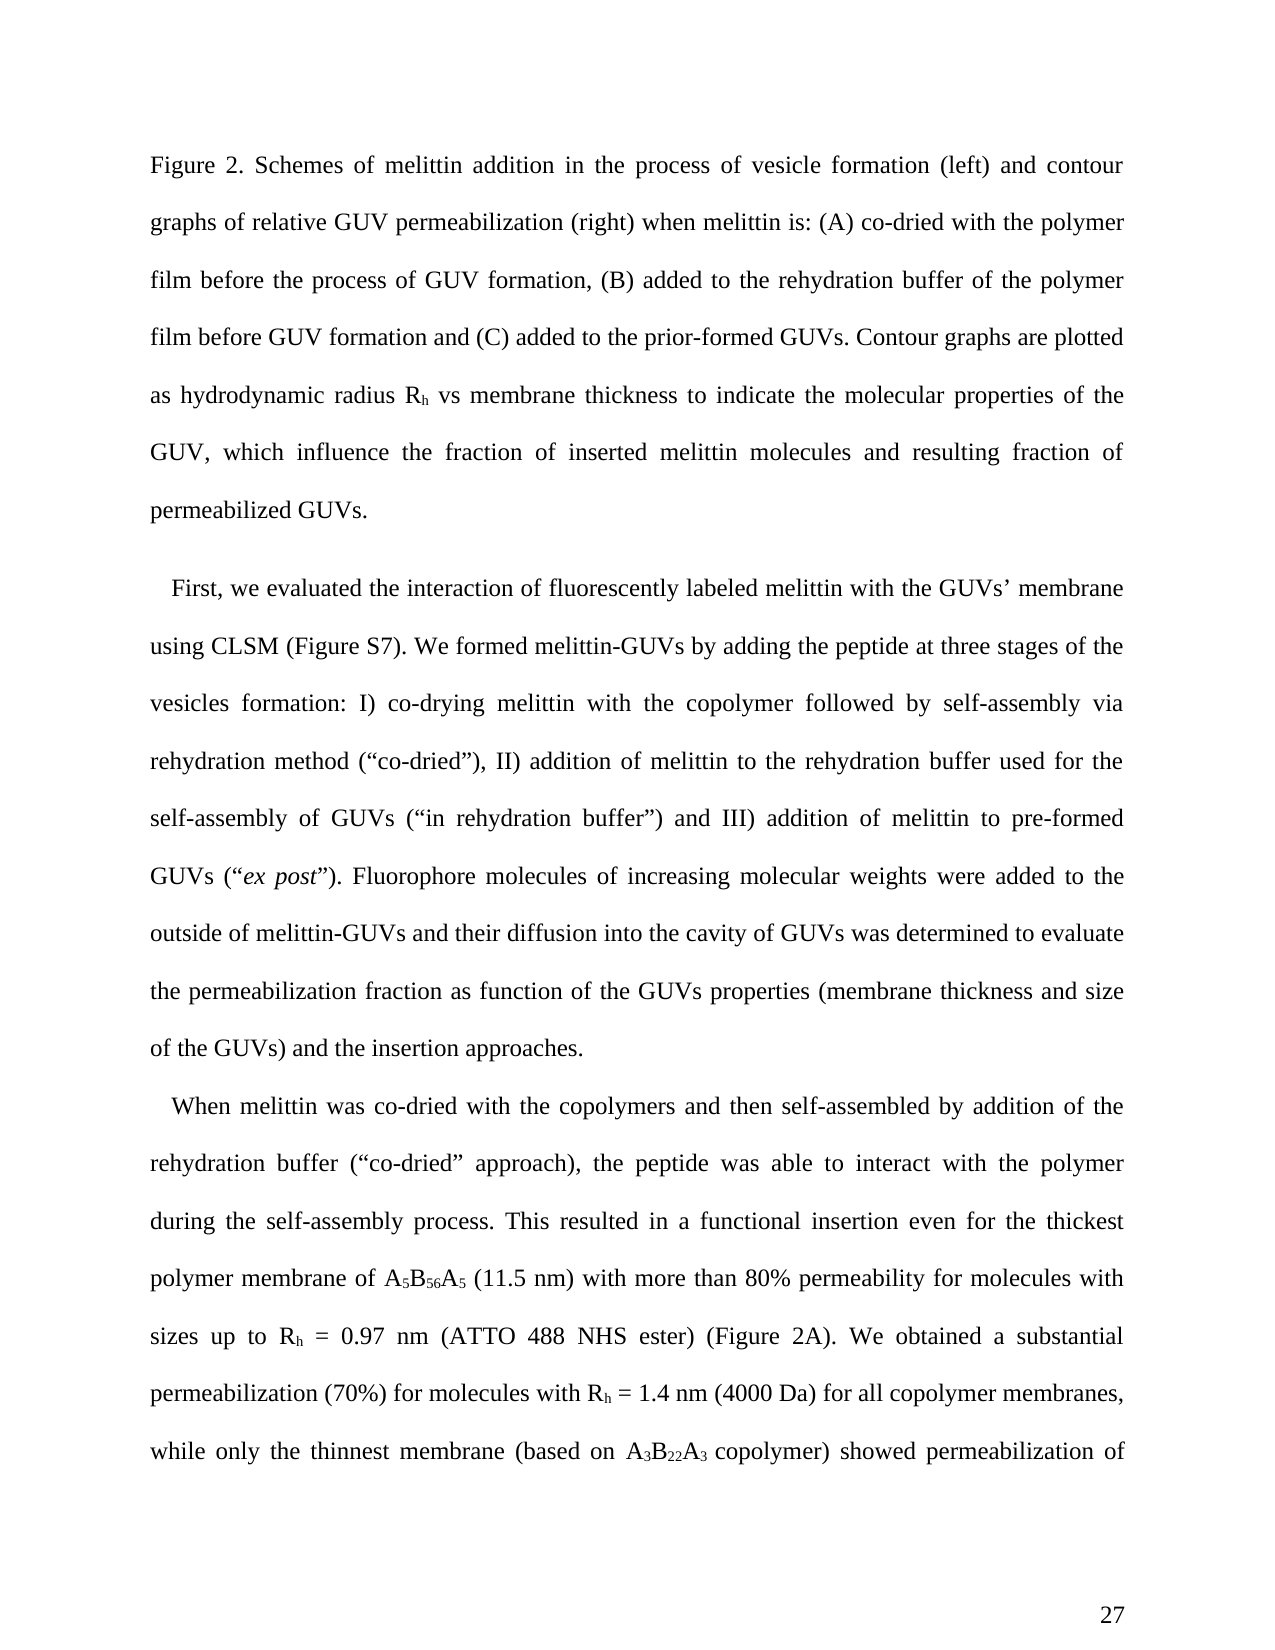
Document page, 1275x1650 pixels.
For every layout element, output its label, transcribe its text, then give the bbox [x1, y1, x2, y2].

text Figure 2. Schemes of melittin addition in the process of vesicle formation (left) and contour graphs of relative GUV permeabilization (right) when melittin is: (A) co-dried with the polymer film before the process of GUV formation, (B) added to the rehydration buffer of the polymer film before GUV formation and (C) added to the prior-formed GUVs. Contour graphs are plotted as hydrodynamic radius Rh vs membrane thickness to indicate the molecular properties of the GUV, which influence the fraction of inserted melittin molecules and resulting fraction of permeabilized GUVs. [150, 150, 1125, 524]
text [150, 1091, 1125, 1464]
text First, we evaluated the interaction of fluorescently labeled melittin with the GUVs’ membrane using CLSM (Figure S7). We formed melittin-GUVs by adding the peptide at three stages of the vesicles formation: I) co-drying melittin with the copolymer followed by self-assembly via rehydration method (“co-dried”), II) addition of melittin to the rehydration buffer used for the self-assembly of GUVs (“in rehydration buffer”) and III) addition of melittin to pre-formed GUVs (“ex post”). Fluorophore molecules of increasing molecular weights were added to the outside of melittin-GUVs and their diffusion into the cavity of GUVs was determined to evaluate the permeabilization fraction as function of the GUVs properties (membrane thickness and size of the GUVs) and the insertion approaches. [150, 573, 1125, 1062]
